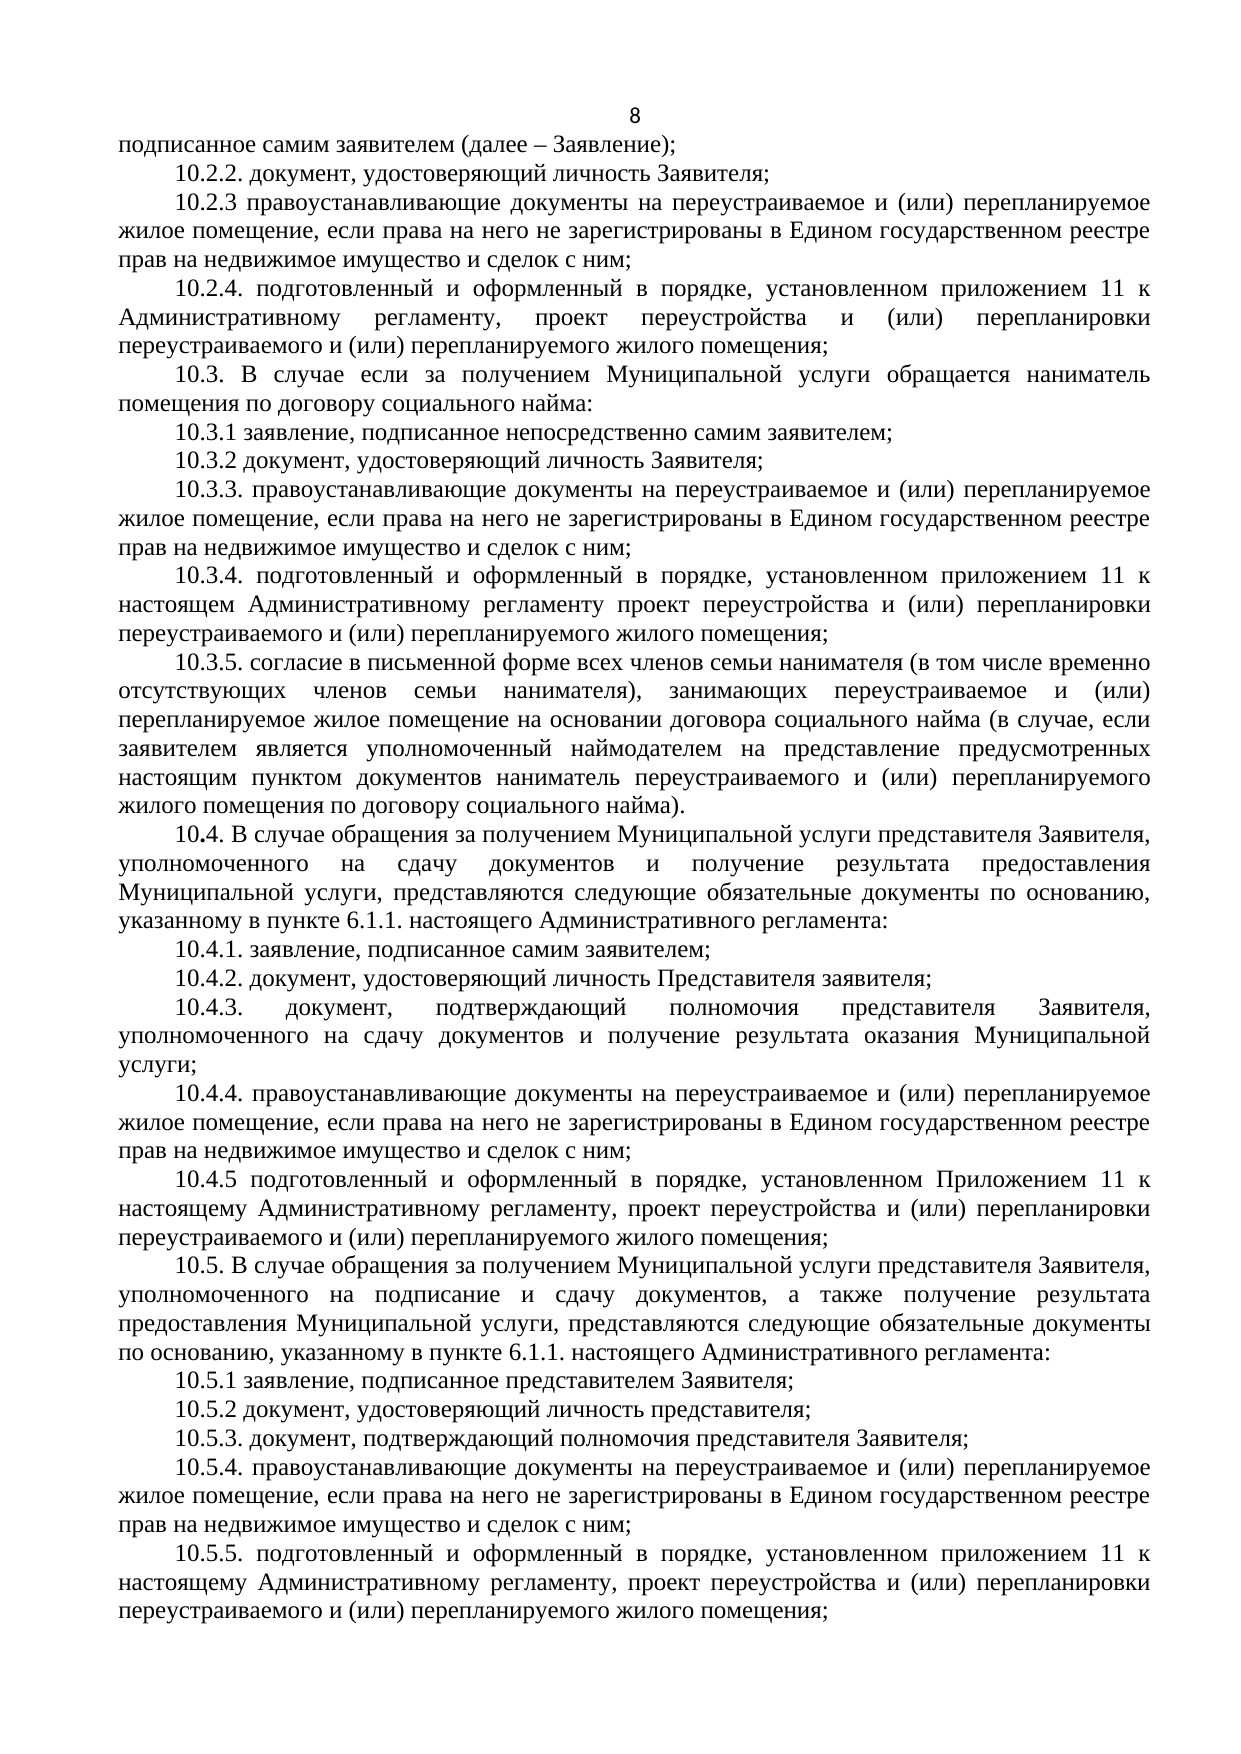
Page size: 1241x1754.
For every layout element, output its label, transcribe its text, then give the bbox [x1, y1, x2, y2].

text 10.2.3 правоустанавливающие документы на переустраиваемое и (или) перепланируемое жилое помещение, если права на него не зарегистрированы в Едином государственном реестре прав на недвижимое имущество и сделок с ним; [118, 187, 1152, 273]
text 10.4.3. документ, подтверждающий полномочия представителя Заявителя, уполномоченного на сдачу документов и получение результата оказания Муниципальной услуги; [118, 992, 1152, 1078]
text 10.5.1 заявление, подписанное представителем Заявителя; [118, 1366, 1152, 1394]
text 10.4. В случае обращения за получением Муниципальной услуги представителя Заявителя, уполномоченного на сдачу документов и получение результата предоставления Муниципальной услуги, представляются следующие обязательные документы по основанию, указанному в пункте 6.1.1. настоящего Административного регламента: [118, 819, 1152, 934]
text 10.5.3. документ, подтверждающий полномочия представителя Заявителя; [118, 1423, 1152, 1452]
text 10.5. В случае обращения за получением Муниципальной услуги представителя Заявителя, уполномоченного на подписание и сдачу документов, а также получение результата предоставления Муниципальной услуги, представляются следующие обязательные документы по основанию, указанному в пункте 6.1.1. настоящего Административного регламента: [118, 1251, 1152, 1366]
text 10.3.3. правоустанавливающие документы на переустраиваемое и (или) перепланируемое жилое помещение, если права на него не зарегистрированы в Едином государственном реестре прав на недвижимое имущество и сделок с ним; [118, 474, 1152, 561]
text 10.4.4. правоустанавливающие документы на переустраиваемое и (или) перепланируемое жилое помещение, если права на него не зарегистрированы в Едином государственном реестре прав на недвижимое имущество и сделок с ним; [118, 1078, 1152, 1164]
text 10.3.5. согласие в письменной форме всех членов семьи нанимателя (в том числе временно отсутствующих членов семьи нанимателя), занимающих переустраиваемое и (или) перепланируемое жилое помещение на основании договора социального найма (в случае, если заявителем является уполномоченный наймодателем на представление предусмотренных настоящим пунктом документов наниматель переустраиваемого и (или) перепланируемого жилого помещения по договору социального найма). [118, 647, 1152, 819]
text 10.5.4. правоустанавливающие документы на переустраиваемое и (или) перепланируемое жилое помещение, если права на него не зарегистрированы в Едином государственном реестре прав на недвижимое имущество и сделок с ним; [118, 1452, 1152, 1538]
text 10.3.1 заявление, подписанное непосредственно самим заявителем; [118, 417, 1152, 446]
text 10.4.5 подготовленный и оформленный в порядке, установленном Приложением 11 к настоящему Административному регламенту, проект переустройства и (или) перепланировки переустраиваемого и (или) перепланируемого жилого помещения; [118, 1164, 1152, 1251]
text 10.2.4. подготовленный и оформленный в порядке, установленном приложением 11 к Административному регламенту, проект переустройства и (или) перепланировки переустраиваемого и (или) перепланируемого жилого помещения; [118, 273, 1152, 359]
text 10.2.2. документ, удостоверяющий личность Заявителя; [118, 158, 1152, 187]
text 10.4.1. заявление, подписанное самим заявителем; [118, 934, 1152, 963]
text 10.3.2 документ, удостоверяющий личность Заявителя; [118, 446, 1152, 474]
text 10.5.2 документ, удостоверяющий личность представителя; [118, 1394, 1152, 1423]
text 10.3. В случае если за получением Муниципальной услуги обращается наниматель помещения по договору социального найма: [118, 359, 1152, 417]
text 10.3.4. подготовленный и оформленный в порядке, установленном приложением 11 к настоящем Административному регламенту проект переустройства и (или) перепланировки переустраиваемого и (или) перепланируемого жилого помещения; [118, 561, 1152, 647]
text 10.5.5. подготовленный и оформленный в порядке, установленном приложением 11 к настоящему Административному регламенту, проект переустройства и (или) перепланировки переустраиваемого и (или) перепланируемого жилого помещения; [118, 1538, 1152, 1624]
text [118, 129, 1152, 158]
text 10.4.2. документ, удостоверяющий личность Представителя заявителя; [118, 963, 1152, 992]
